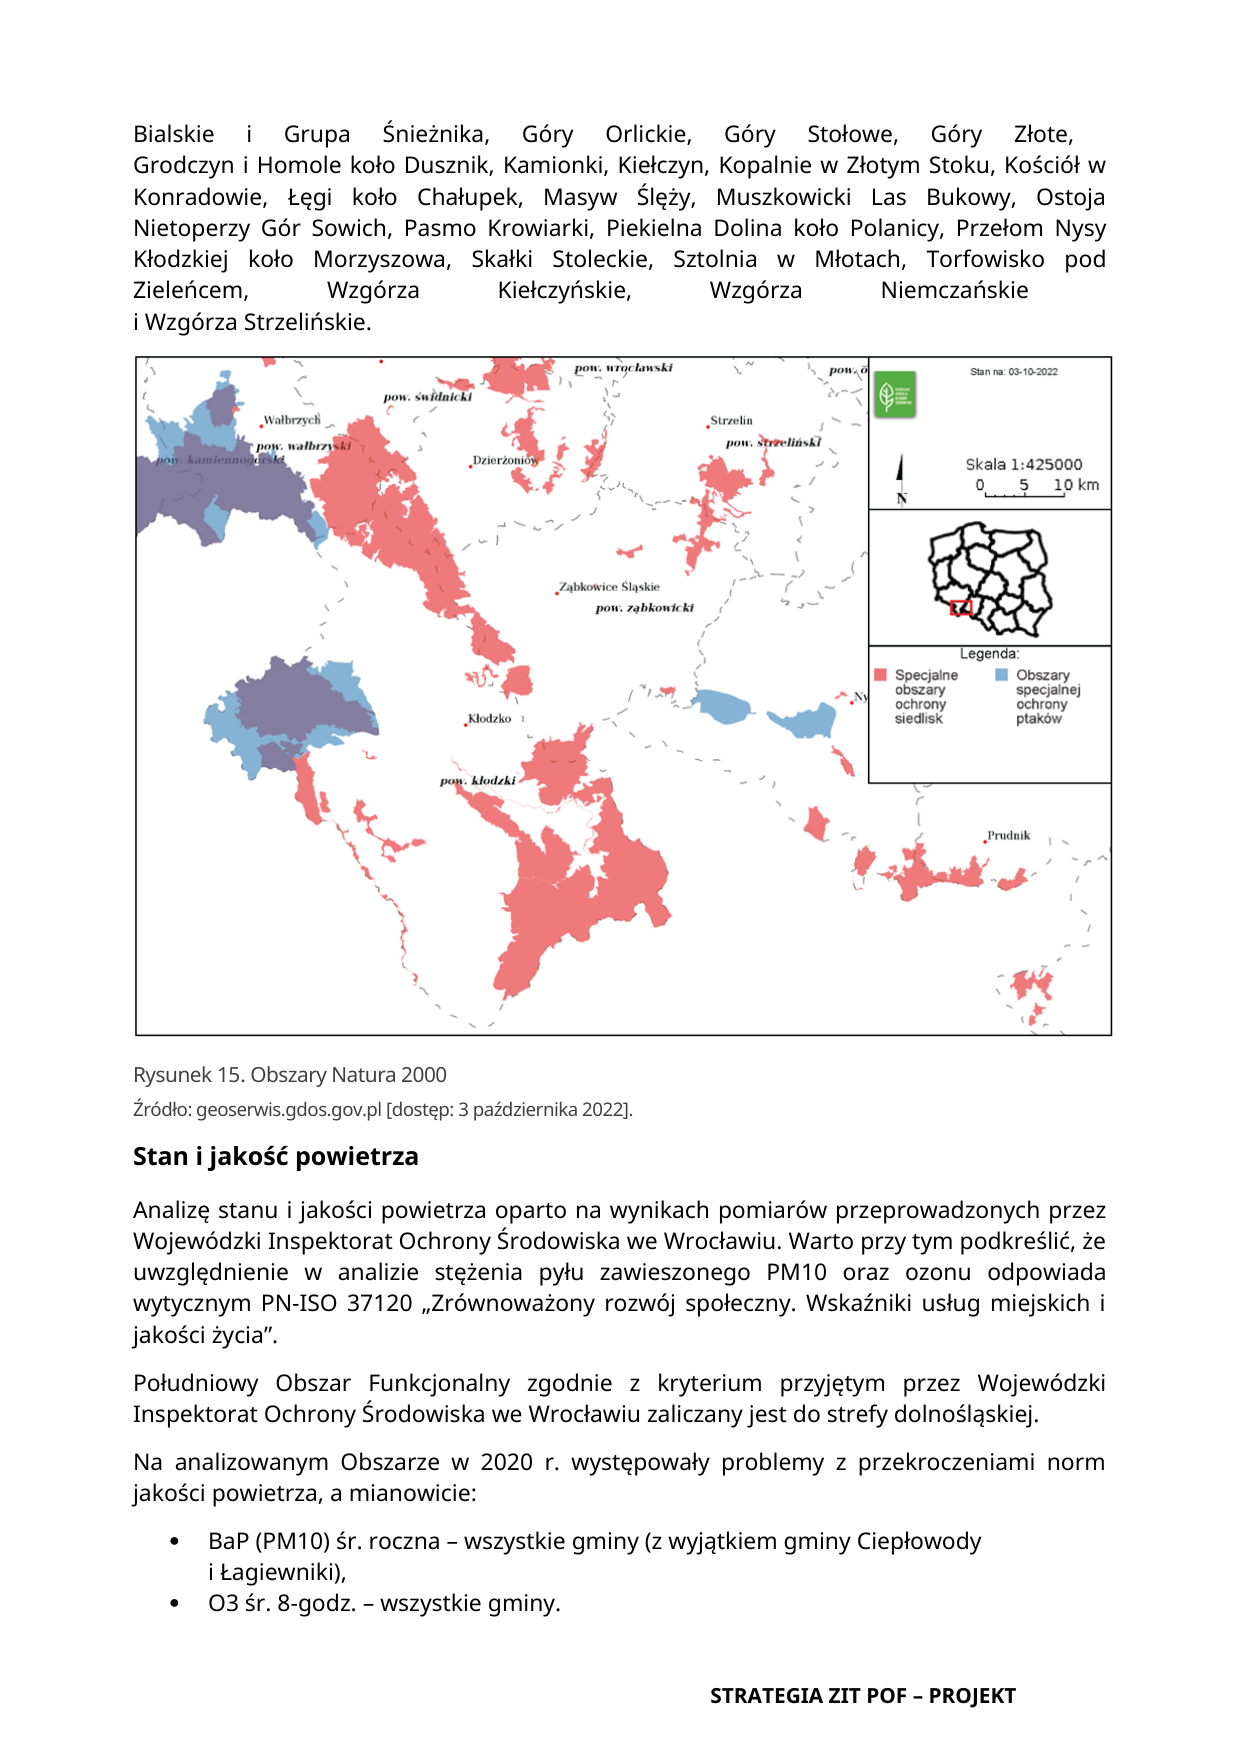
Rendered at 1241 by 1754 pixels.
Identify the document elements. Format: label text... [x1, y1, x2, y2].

text Rysunek . Obszary Natura 2000 [133, 1060, 1107, 1088]
picture [132, 353, 1114, 1039]
list O3 śr. 8-godz. – wszystkie gminy. [170, 1587, 1107, 1619]
list BaP (PM10) śr. roczna – wszystkie gminy (z wyjątkiem gminy Ciepłowody i Łagiewniki), [170, 1525, 1107, 1587]
text Stan i jakość powietrza [133, 1139, 1107, 1173]
text Źródło: geoserwis.gdos.gov.pl [dostęp: 3 października 2022]. [133, 1097, 1107, 1122]
text Południowy Obszar Funkcjonalny zgodnie z kryterium przyjętym przez Wojewódzki Inspektorat Ochrony Środowiska we Wrocławiu zaliczany jest do strefy dolnośląskiej. [133, 1367, 1107, 1429]
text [133, 118, 1107, 337]
text Na analizowanym Obszarze w 2020 r. występowały problemy z przekroczeniami norm jakości powietrza, a mianowicie: [133, 1446, 1107, 1508]
text Analizę stanu i jakości powietrza oparto na wynikach pomiarów przeprowadzonych przez Wojewódzki Inspektorat Ochrony Środowiska we Wrocławiu. Warto przy tym podkreślić, że uwzględnienie w analizie stężenia pyłu zawieszonego PM10 oraz ozonu odpowiada wytycznym PN-ISO 37120 „Zrównoważony rozwój społeczny. Wskaźniki usług miejskich i jakości życia”. [133, 1194, 1107, 1350]
